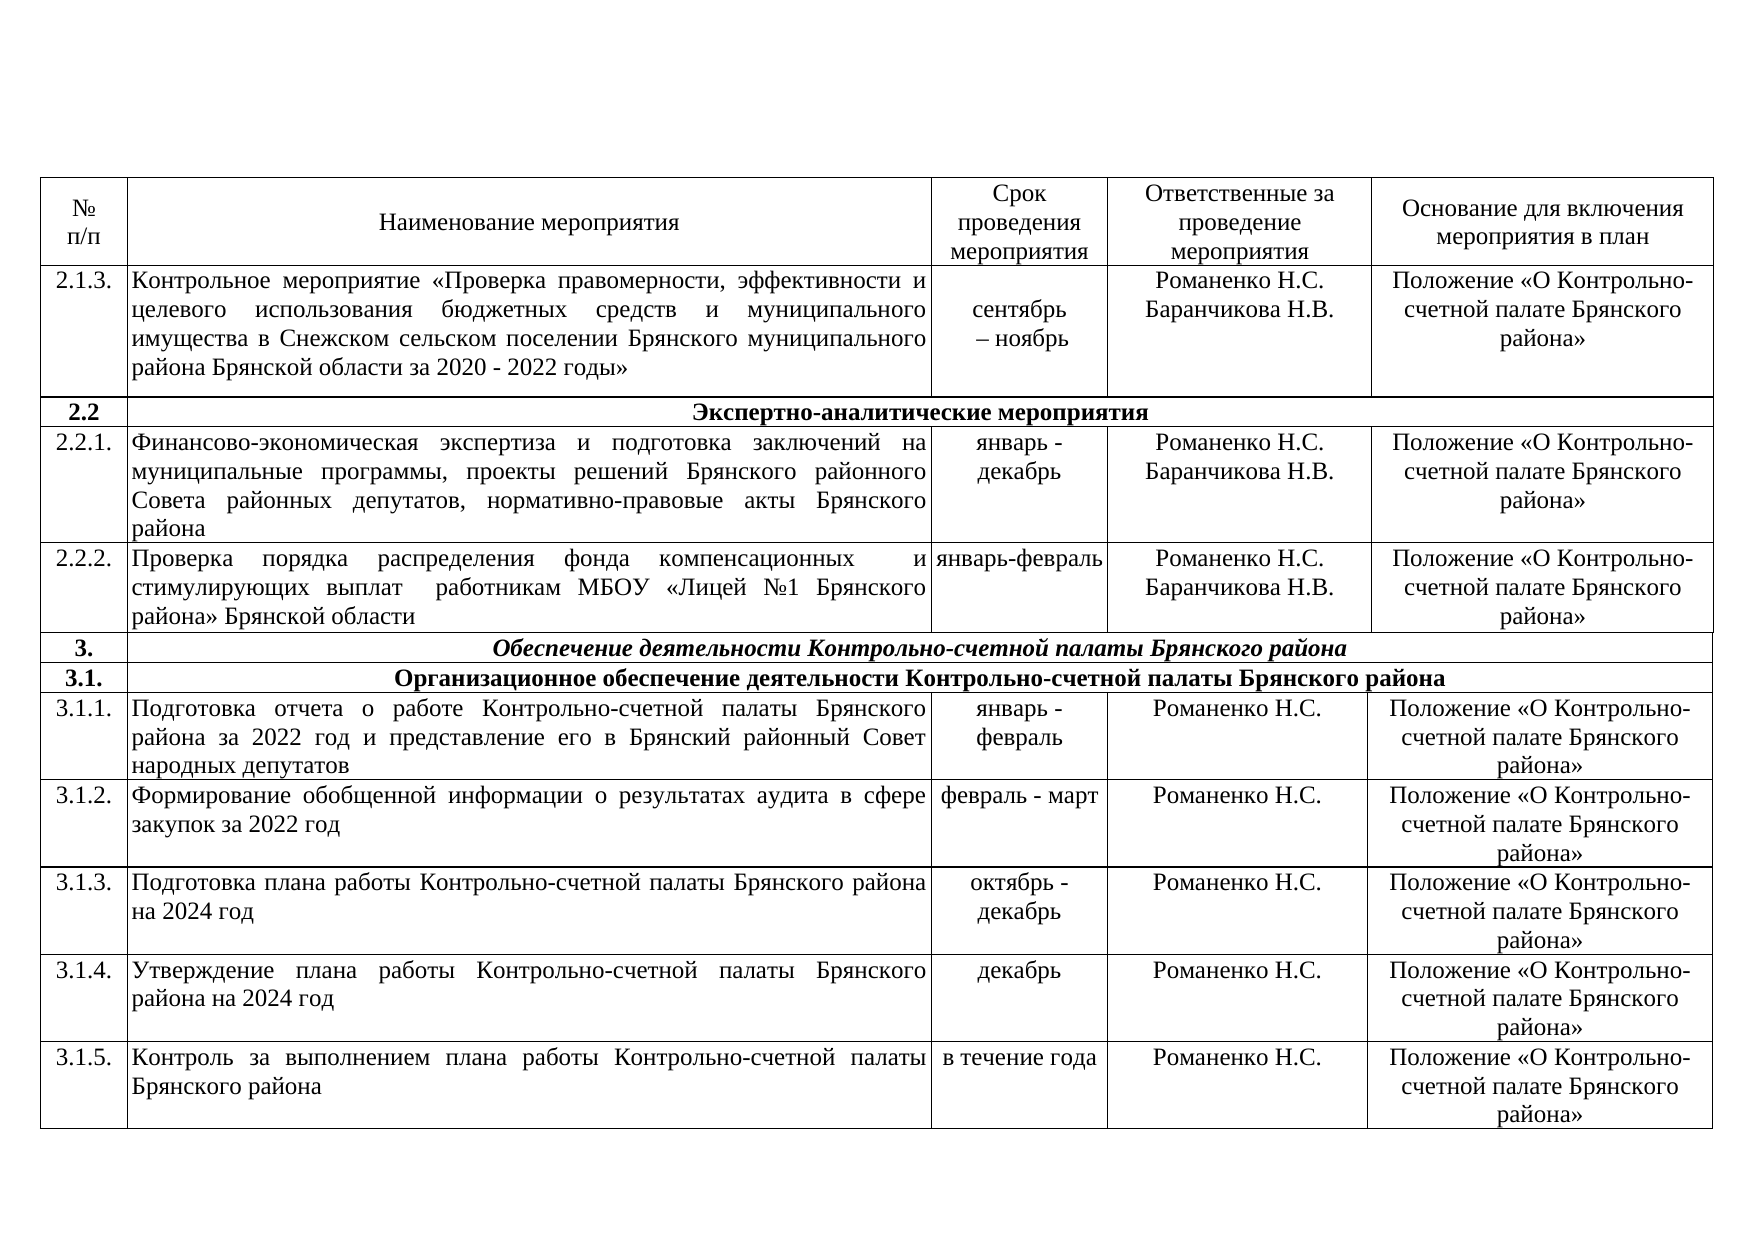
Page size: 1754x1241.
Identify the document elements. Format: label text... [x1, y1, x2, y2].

table_cell 3.1.4. [41, 955, 127, 1041]
table_cell Романенко Н.С. [1108, 868, 1367, 954]
table_cell Положение «О Контрольно-счетной палате Брянского района» [1372, 543, 1713, 632]
table_cell Положение «О Контрольно-счетной палате Брянского района» [1368, 693, 1712, 779]
table_cell Положение «О Контрольно-счетной палате Брянского района» [1368, 955, 1712, 1041]
table_cell 2.2.2. [41, 543, 127, 632]
table_cell Романенко Н.С. [1108, 1042, 1367, 1128]
table_cell Финансово-экономическая экспертиза и подготовка заключений на муниципальные программы, проекты решений Брянского районного Совета районных депутатов, нормативно-правовые акты Брянского района [128, 427, 931, 542]
table_cell 3.1.1. [41, 693, 127, 779]
table_header Срок проведения мероприятия [932, 178, 1107, 264]
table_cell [1372, 266, 1713, 396]
table_cell Экспертно-аналитические мероприятия [128, 398, 1713, 426]
table_cell декабрь [932, 955, 1107, 1041]
table_cell Контроль за выполнением плана работы Контрольно-счетной палаты Брянского района [128, 1042, 931, 1128]
table_header № п/п [41, 178, 127, 264]
table_cell 2.2.1. [41, 427, 127, 542]
table_cell 2.1.3. [41, 266, 127, 396]
table_cell Контрольное мероприятие «Проверка правомерности, эффективности и целевого использования бюджетных средств и муниципального имущества в Снежском сельском поселении Брянского муниципального района Брянской области за 2020 - 2022 годы» [128, 266, 931, 396]
table_cell январь -февраль [932, 693, 1107, 779]
table_cell Романенко Н.С. [1108, 780, 1367, 866]
table_cell 3. [41, 633, 127, 662]
table_cell Положение «О Контрольно-счетной палате Брянского района» [1368, 868, 1712, 954]
table_cell Формирование обобщенной информации о результатах аудита в сфере закупок за 2022 год [128, 780, 931, 866]
table_cell сентябрь – ноябрь [932, 266, 1107, 396]
table_cell Романенко Н.С. Баранчикова Н.В. [1108, 266, 1371, 396]
table_cell февраль - март [932, 780, 1107, 866]
table_cell 3.1.5. [41, 1042, 127, 1128]
table_cell октябрь -декабрь [932, 868, 1107, 954]
table_cell Романенко Н.С. Баранчикова Н.В. [1108, 543, 1371, 632]
table_cell Проверка порядка распределения фонда компенсационных и стимулирующих выплат работникам МБОУ «Лицей №1 Брянского района» Брянской области [128, 543, 931, 632]
table_cell январь-февраль [932, 543, 1107, 632]
table_cell Романенко Н.С. Баранчикова Н.В. [1108, 427, 1371, 542]
table_cell 3.1.2. [41, 780, 127, 866]
table_cell Подготовка отчета о работе Контрольно-счетной палаты Брянского района за 2022 год и представление его в Брянский районный Совет народных депутатов [128, 693, 931, 779]
table_cell Романенко Н.С. [1108, 955, 1367, 1041]
table_cell Организационное обеспечение деятельности Контрольно-счетной палаты Брянского района [128, 663, 1712, 692]
table_cell Положение «О Контрольно-счетной палате Брянского района» [1368, 1042, 1712, 1128]
table_cell Положение «О Контрольно-счетной палате Брянского района» [1368, 780, 1712, 866]
table_header Основание для включения мероприятия в план [1372, 178, 1713, 264]
table_cell Положение «О Контрольно-счетной палате Брянского района» [1372, 427, 1713, 542]
table_cell Утверждение плана работы Контрольно-счетной палаты Брянского района на 2024 год [128, 955, 931, 1041]
table_cell 3.1.3. [41, 868, 127, 954]
table_cell Романенко Н.С. [1108, 693, 1367, 779]
table_cell в течение года [932, 1042, 1107, 1128]
table_cell Подготовка плана работы Контрольно-счетной палаты Брянского района на 2024 год [128, 868, 931, 954]
table_header Ответственные за проведение мероприятия [1108, 178, 1371, 264]
table_cell январь -декабрь [932, 427, 1107, 542]
table_header Наименование мероприятия [128, 178, 931, 264]
table_cell Обеспечение деятельности Контрольно-счетной палаты Брянского района [128, 633, 1712, 662]
table_cell 2.2 [41, 398, 127, 426]
table_cell 3.1. [41, 663, 127, 692]
